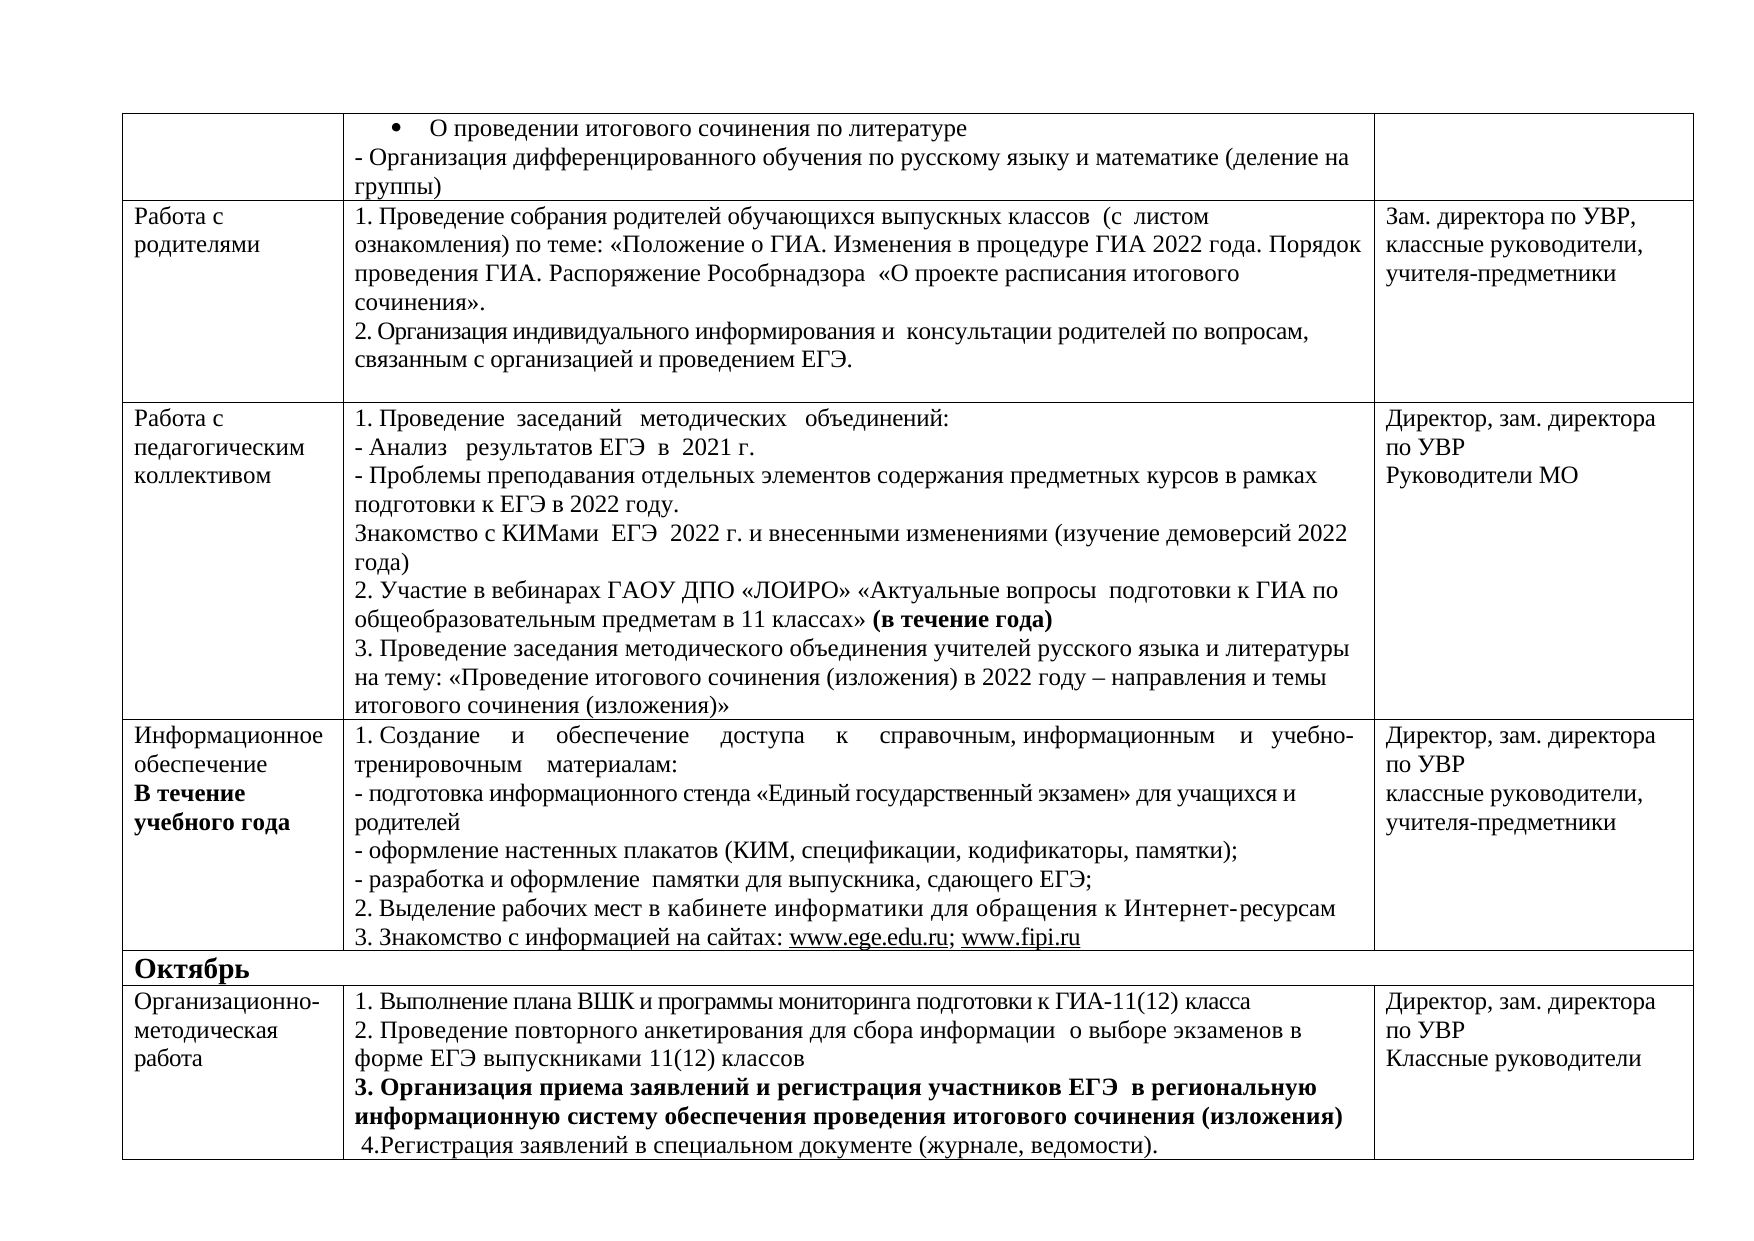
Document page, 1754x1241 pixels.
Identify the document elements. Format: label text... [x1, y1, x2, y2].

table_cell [1375, 114, 1693, 200]
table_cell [1375, 986, 1693, 1158]
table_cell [344, 114, 1374, 200]
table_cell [344, 986, 1374, 1158]
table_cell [123, 986, 343, 1158]
table_cell Директор, зам. директора по УВР классные руководители, учителя-предметники [1375, 720, 1693, 950]
table_cell Информационное обеспечение В течение учебного года [123, 720, 343, 950]
table_cell Работа с педагогическим коллективом [123, 403, 343, 719]
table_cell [123, 114, 343, 200]
table_cell 1. Проведение заседаний методических объединений: - Анализ результатов ЕГЭ в 2021 г. - Проблемы преподавания отдельных элементов содержания предметных курсов в рамках подготовки к ЕГЭ в 2022 году. Знакомство с КИМами ЕГЭ 2022 г. и внесенными изменениями (изучение демоверсий 2022 года) 2. Участие в вебинарах ГАОУ ДПО «ЛОИРО» «Актуальные вопросы подготовки к ГИА по общеобразовательным предметам в 11 классах» (в течение года) 3. Проведение заседания методического объединения учителей русского языка и литературы на тему: «Проведение итогового сочинения (изложения) в 2022 году – направления и темы итогового сочинения (изложения)» [344, 403, 1374, 719]
table_cell 1. Создание и обеспечение доступа к справочным, информационным и учебно-тренировочным материалам: - подготовка информационного стенда «Единый государственный экзамен» для учащихся и родителей - оформление настенных плакатов (КИМ, спецификации, кодификаторы, памятки); - разработка и оформление памятки для выпускника, сдающего ЕГЭ; 2. Выделение рабочих мест в кабинете информатики для обращения к Интернет-ресурсам 3. Знакомство с информацией на сайтах: www.ege.edu.ru; www.fipi.ru [344, 720, 1374, 950]
table_cell Октябрь [123, 951, 1693, 985]
table_cell Зам. директора по УВР, классные руководители, учителя-предметники [1375, 201, 1693, 402]
table_cell Работа с родителями [123, 201, 343, 402]
table_cell Директор, зам. директора по УВР Руководители МО [1375, 403, 1693, 719]
table_cell 1. Проведение собрания родителей обучающихся выпускных классов (с листом ознакомления) по теме: «Положение о ГИА. Изменения в процедуре ГИА 2022 года. Порядок проведения ГИА. Распоряжение Рособрнадзора «О проекте расписания итогового сочинения». 2. Организация индивидуального информирования и консультации родителей по вопросам, связанным с организацией и проведением ЕГЭ. [344, 201, 1374, 402]
